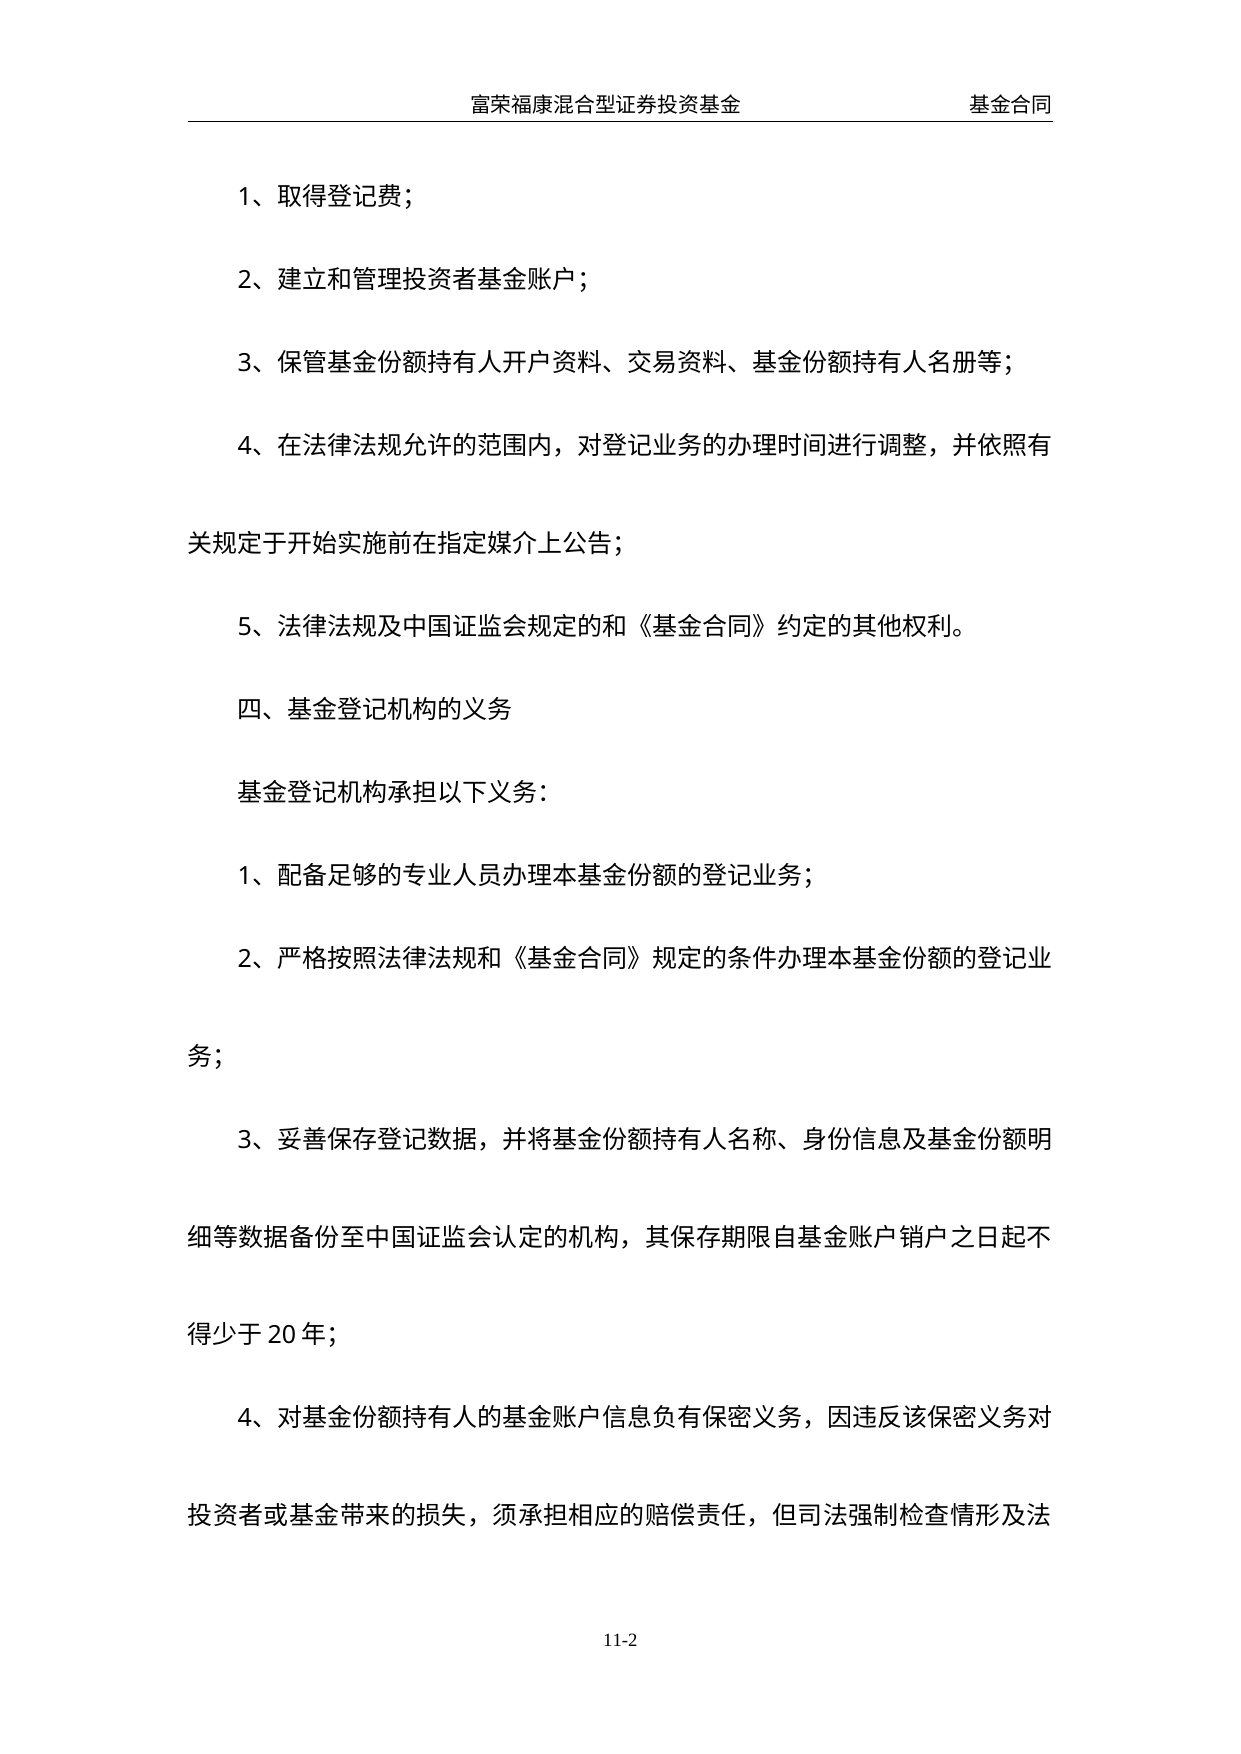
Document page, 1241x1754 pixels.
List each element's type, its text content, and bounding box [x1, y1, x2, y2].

text 3、保管基金份额持有人开户资料、交易资料、基金份额持有人名册等； [187, 328, 1053, 393]
text 4、在法律法规允许的范围内，对登记业务的办理时间进行调整，并依照有关规定于开始实施前在指定媒介上公告； [187, 411, 1053, 574]
text 四、基金登记机构的义务 [187, 675, 1053, 740]
text 5、法律法规及中国证监会规定的和《基金合同》约定的其他权利。 [187, 592, 1053, 657]
text 1、取得登记费； [187, 162, 1053, 227]
text 基金登记机构承担以下义务： [187, 758, 1053, 823]
text 2、严格按照法律法规和《基金合同》规定的条件办理本基金份额的登记业务； [187, 924, 1053, 1087]
text 3、妥善保存登记数据，并将基金份额持有人名称、身份信息及基金份额明细等数据备份至中国证监会认定的机构，其保存期限自基金账户销户之日起不得少于20年； [187, 1105, 1053, 1365]
text 1、配备足够的专业人员办理本基金份额的登记业务； [187, 841, 1053, 906]
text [187, 1383, 1053, 1546]
text 2、建立和管理投资者基金账户； [187, 245, 1053, 310]
